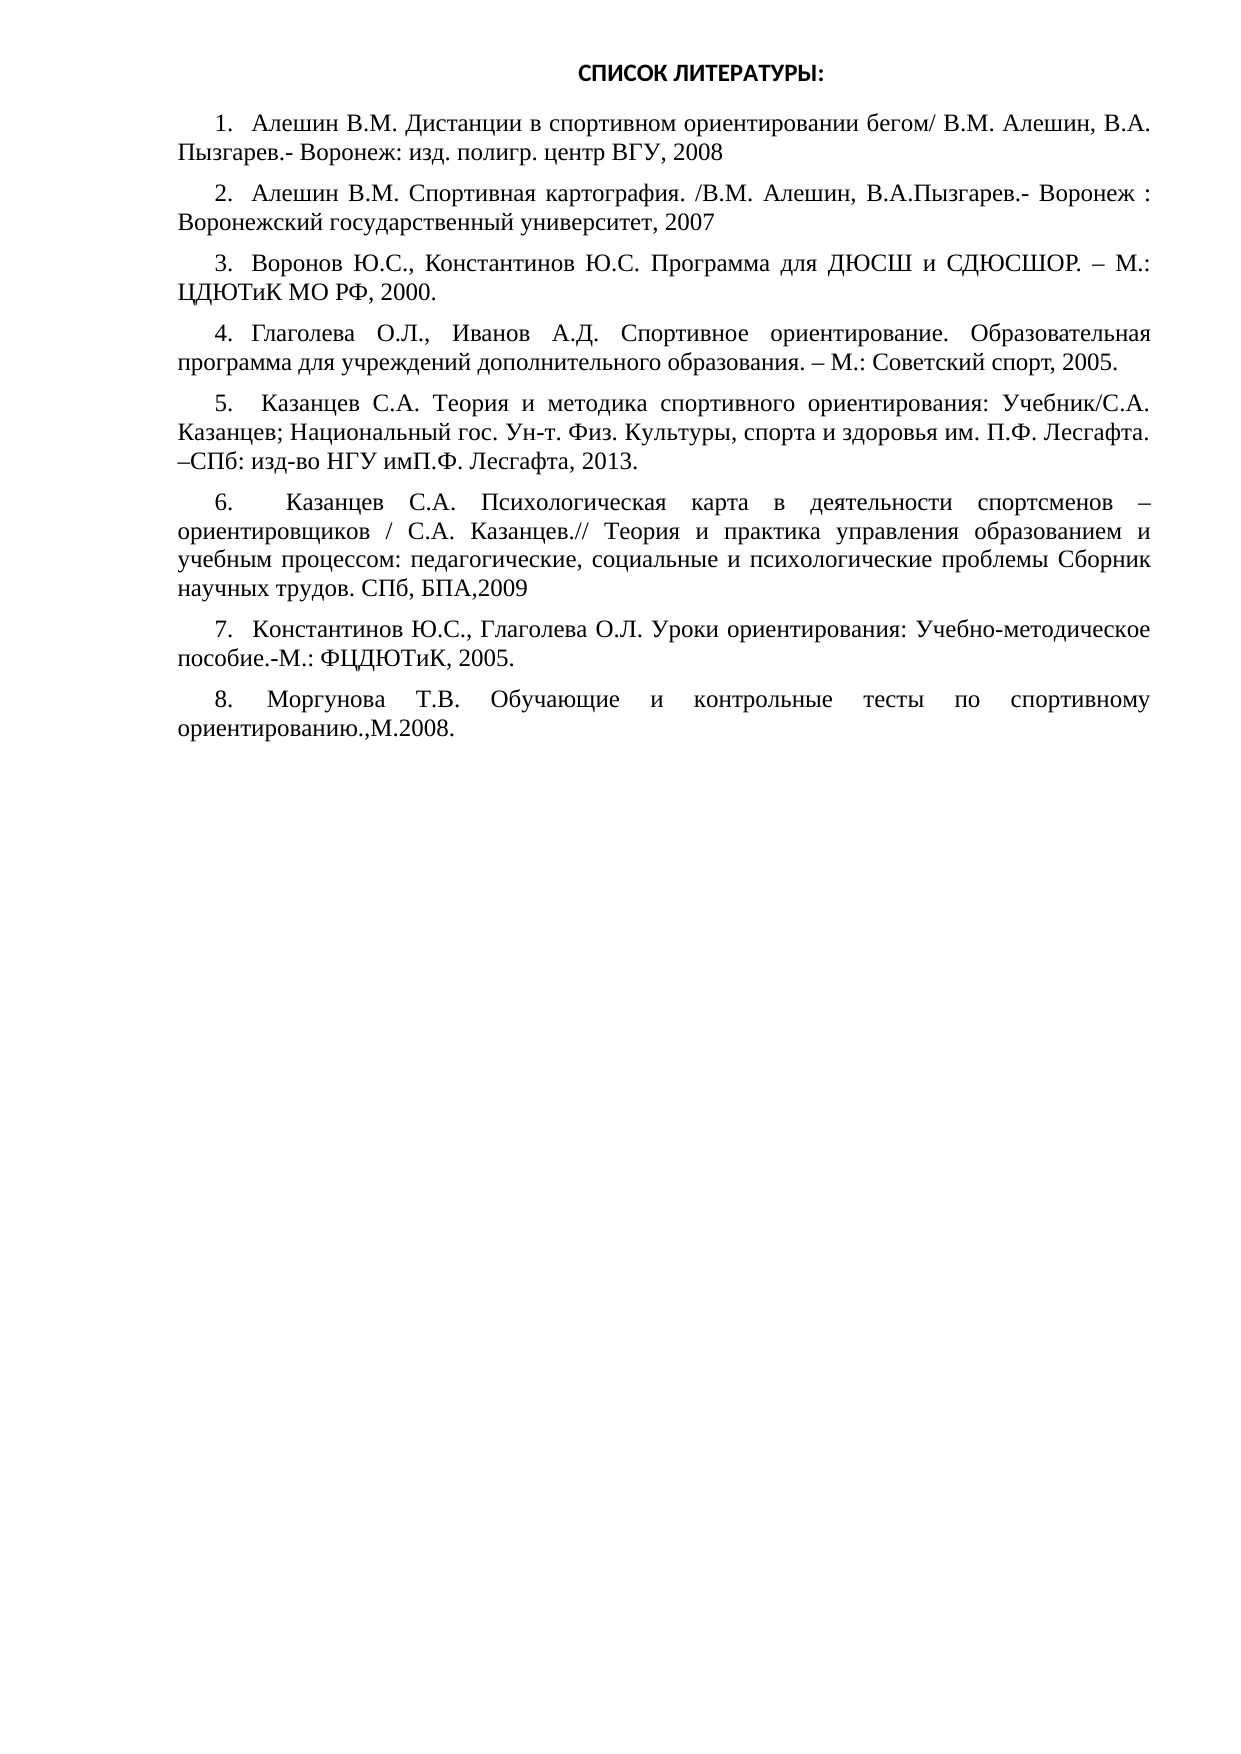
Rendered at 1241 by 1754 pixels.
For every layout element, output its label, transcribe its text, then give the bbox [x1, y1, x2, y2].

list Алешин В.М. Спортивная картография. /В.М. Алешин, В.А.Пызгарев.- Воронеж : Воронежский государственный университет, 2007 [177, 178, 1152, 236]
list Алешин В.М. Дистанции в спортивном ориентировании бегом/ В.М. Алешин, В.А. Пызгарев.- Воронеж: изд. полигр. центр ВГУ, 2008 [177, 108, 1152, 166]
list Казанцев С.А. Теория и методика спортивного ориентирования: Учебник/С.А. Казанцев; Национальный гос. Ун-т. Физ. Культуры, спорта и здоровья им. П.Ф. Лесгафта. –СПб: изд-во НГУ имП.Ф. Лесгафта, 2013. [177, 388, 1152, 474]
list Воронов Ю.С., Константинов Ю.С. Программа для ДЮСШ и СДЮСШОР. – М.: ЦДЮТиК МО РФ, 2000. [177, 248, 1152, 306]
text СПИСОК ЛИТЕРАТУРЫ: [177, 57, 1152, 87]
list Константинов Ю.С., Глаголева О.Л. Уроки ориентирования: Учебно-методическое пособие.-М.: ФЦДЮТиК, 2005. [177, 614, 1152, 672]
list Моргунова Т.В. Обучающие и контрольные тесты по спортивному ориентированию.,М.2008. [177, 684, 1152, 742]
list Глаголева О.Л., Иванов А.Д. Спортивное ориентирование. Образовательная программа для учреждений дополнительного образования. – М.: Советский спорт, 2005. [177, 318, 1152, 376]
list Казанцев С.А. Психологическая карта в деятельности спортсменов – ориентировщиков / С.А. Казанцев.// Теория и практика управления образованием и учебным процессом: педагогические, социальные и психологические проблемы Сборник научных трудов. СПб, БПА,2009 [177, 487, 1152, 602]
